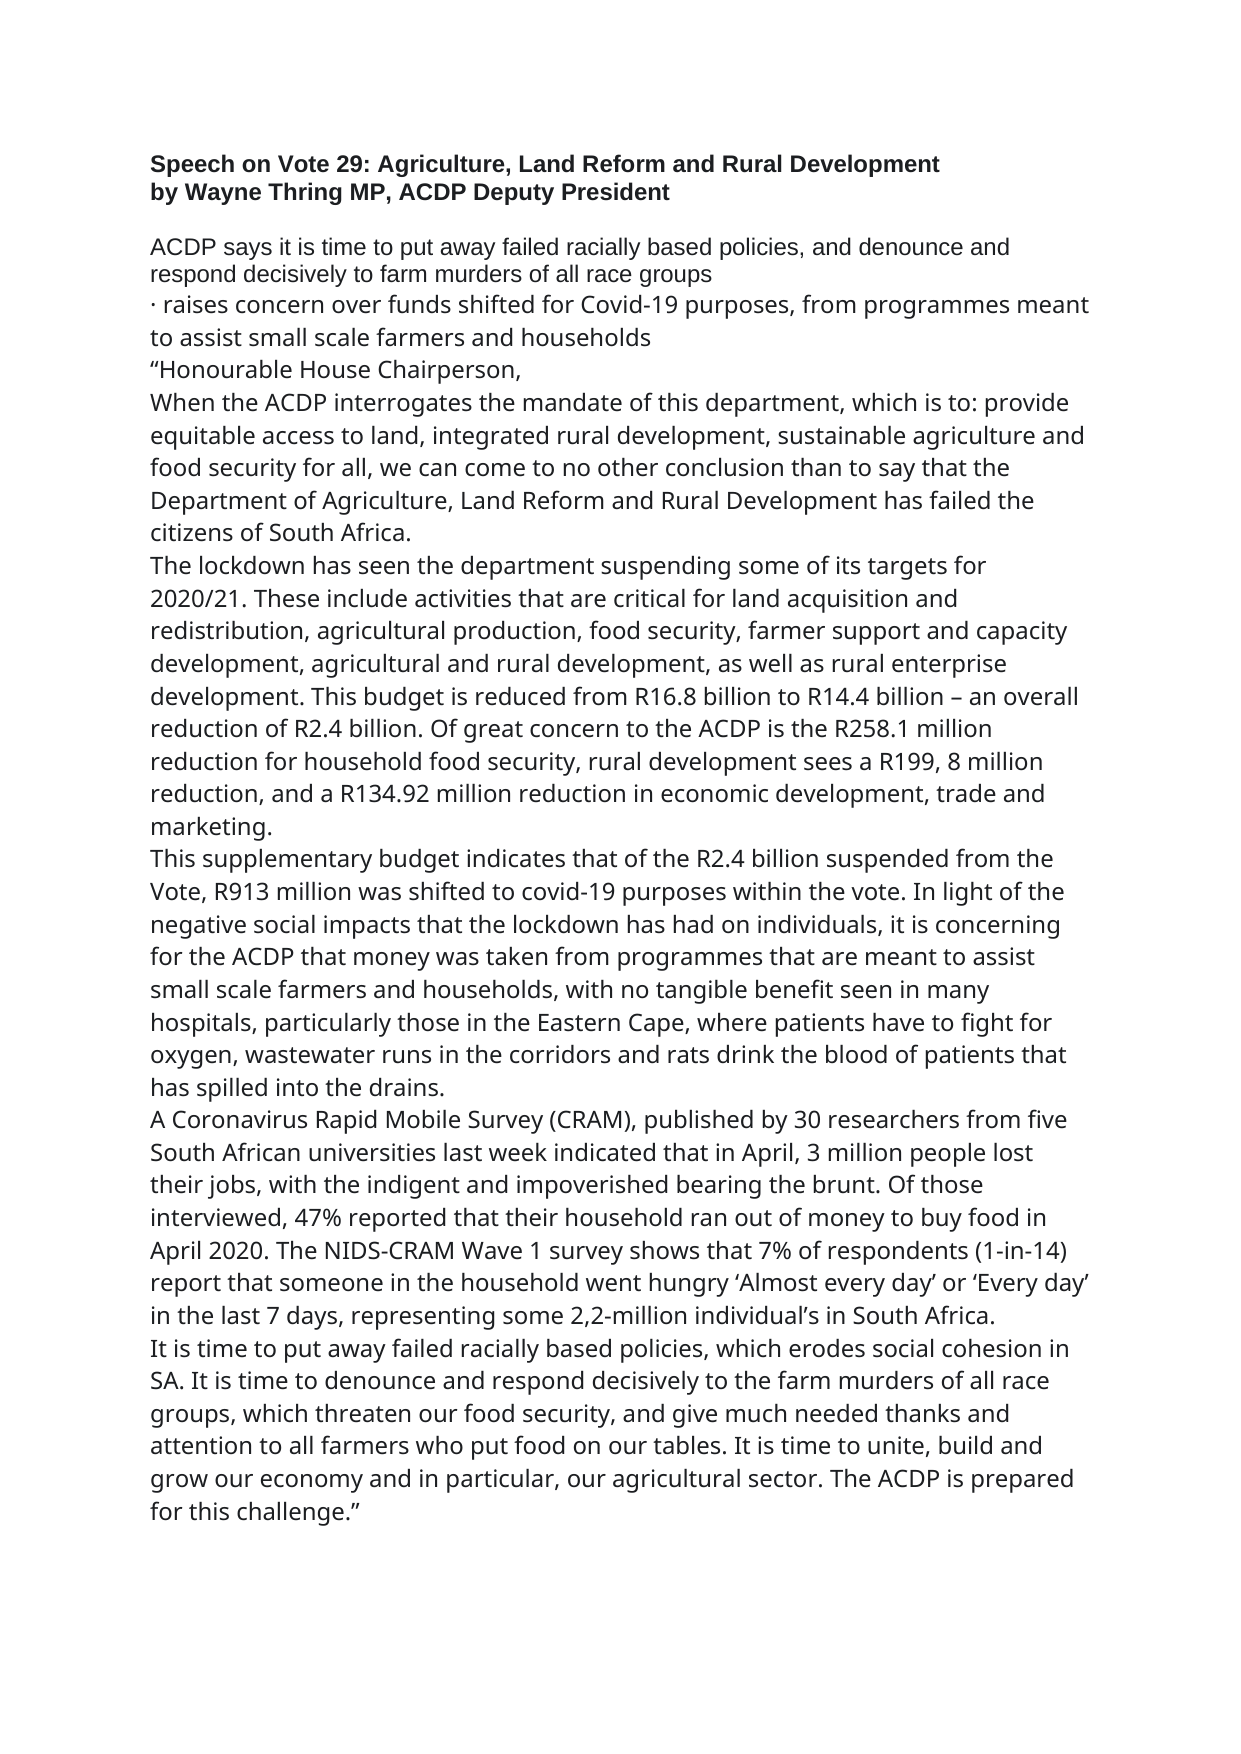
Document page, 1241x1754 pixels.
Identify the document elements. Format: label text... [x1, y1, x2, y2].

text Speech on Vote 29: Agriculture, Land Reform and Rural Development by Wayne Thring MP, ACDP Deputy President [150, 150, 1090, 205]
text · raises concern over funds shifted for Covid-19 purposes, from programmes meant to assist small scale farmers and households [150, 288, 1090, 353]
text “Honourable House Chairperson, [150, 353, 1090, 386]
text A Coronavirus Rapid Mobile Survey (CRAM), published by 30 researchers from five South African universities last week indicated that in April, 3 million people lost their jobs, with the indigent and impoverished bearing the brunt. Of those interviewed, 47% reported that their household ran out of money to buy food in April 2020. The NIDS-CRAM Wave 1 survey shows that 7% of respondents (1-in-14) report that someone in the household went hungry ‘Almost every day’ or ‘Every day’ in the last 7 days, representing some 2,2-million individual’s in South Africa. [150, 1103, 1090, 1331]
text The lockdown has seen the department suspending some of its targets for 2020/21. These include activities that are critical for land acquisition and redistribution, agricultural production, food security, farmer support and capacity development, agricultural and rural development, as well as rural enterprise development. This budget is reduced from R16.8 billion to R14.4 billion – an overall reduction of R2.4 billion. Of great concern to the ACDP is the R258.1 million reduction for household food security, rural development sees a R199, 8 million reduction, and a R134.92 million reduction in economic development, trade and marketing. [150, 549, 1090, 842]
text ACDP says it is time to put away failed racially based policies, and denounce and respond decisively to farm murders of all race groups [150, 233, 1090, 288]
text It is time to put away failed racially based policies, which erodes social cohesion in SA. It is time to denounce and respond decisively to the farm murders of all race groups, which threaten our food security, and give much needed thanks and attention to all farmers who put food on our tables. It is time to unite, build and grow our economy and in particular, our agricultural sector. The ACDP is prepared for this challenge.” [150, 1331, 1090, 1527]
text When the ACDP interrogates the mandate of this department, which is to: provide equitable access to land, integrated rural development, sustainable agriculture and food security for all, we can come to no other conclusion than to say that the Department of Agriculture, Land Reform and Rural Development has failed the citizens of South Africa. [150, 386, 1090, 549]
text This supplementary budget indicates that of the R2.4 billion suspended from the Vote, R913 million was shifted to covid-19 purposes within the vote. In light of the negative social impacts that the lockdown has had on individuals, it is concerning for the ACDP that money was taken from programmes that are meant to assist small scale farmers and households, with no tangible benefit seen in many hospitals, particularly those in the Eastern Cape, where patients have to fight for oxygen, wastewater runs in the corridors and rats drink the blood of patients that has spilled into the drains. [150, 842, 1090, 1103]
